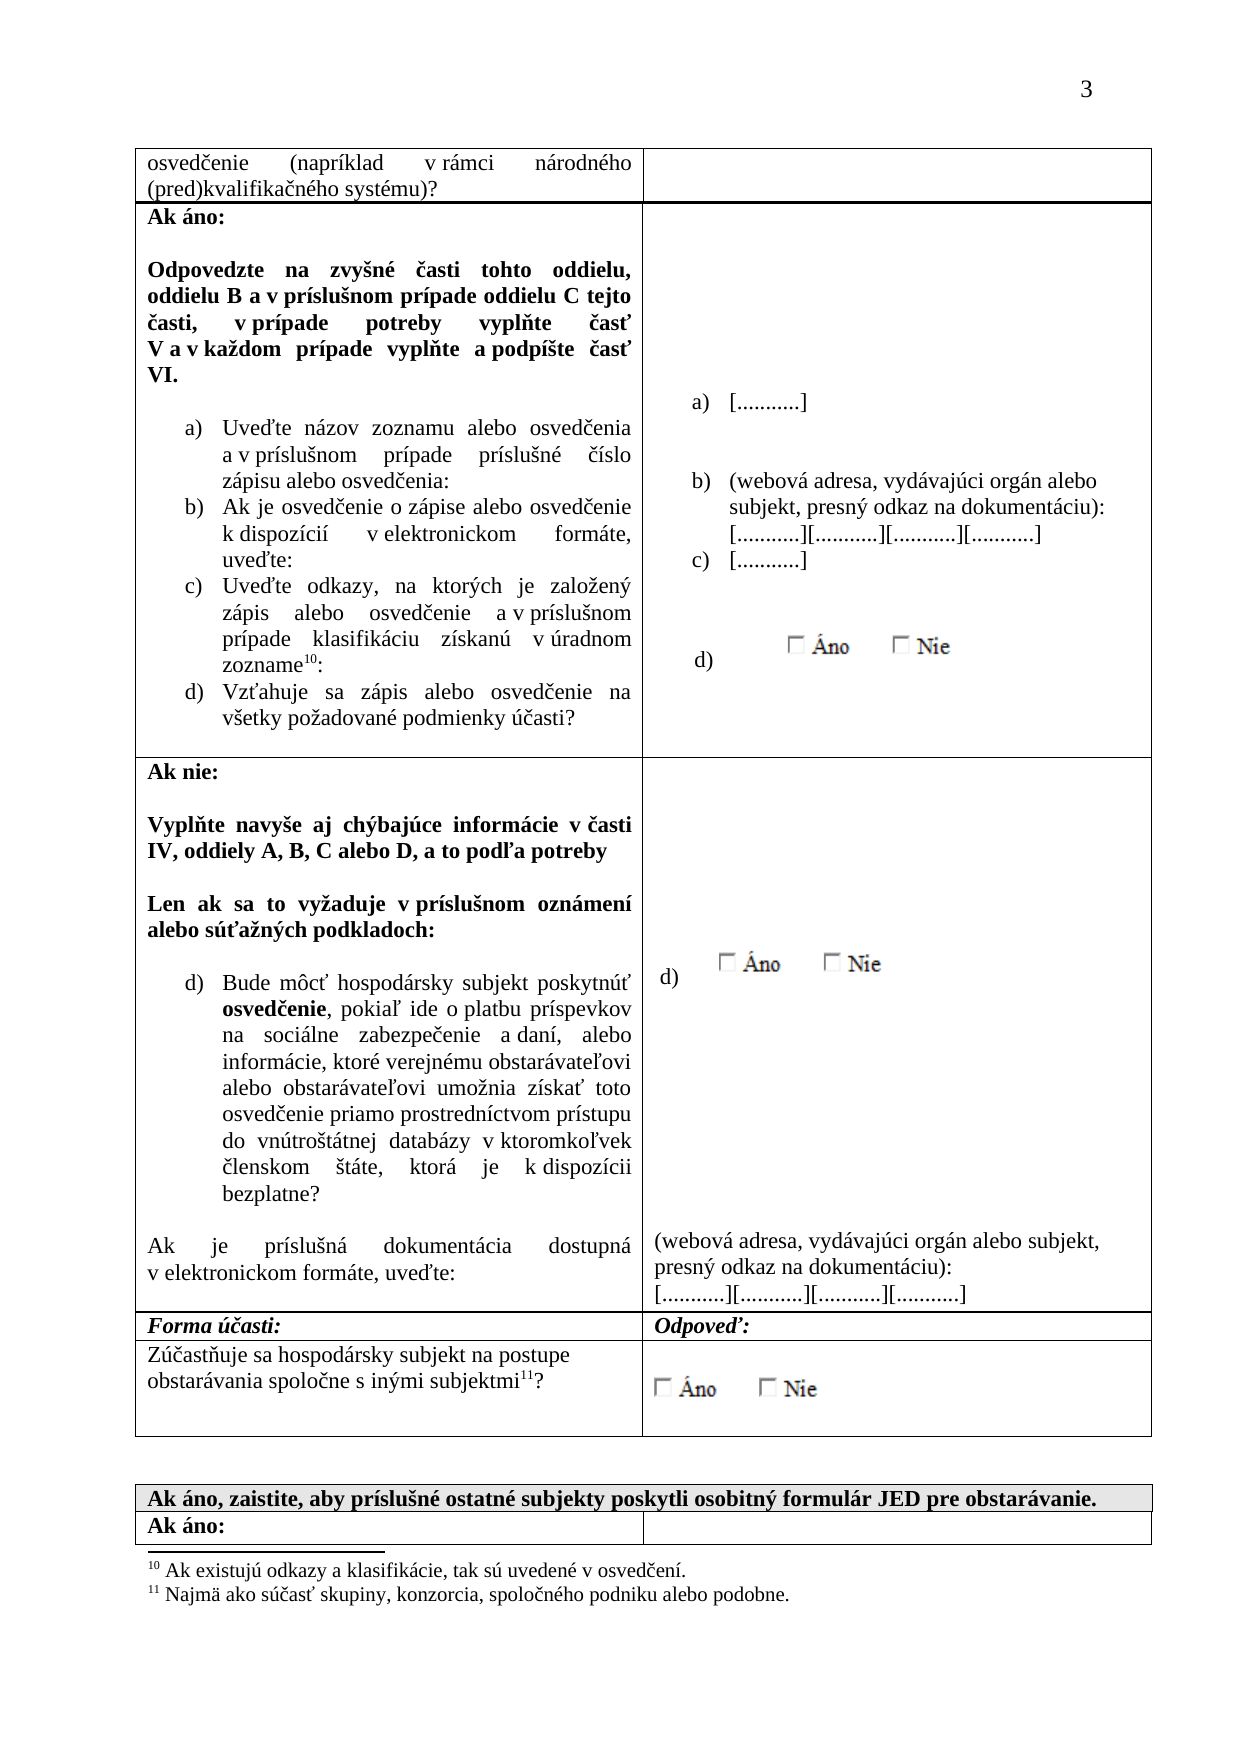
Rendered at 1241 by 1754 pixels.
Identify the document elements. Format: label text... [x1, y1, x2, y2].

table_cell Ak nie: Vyplňte navyše aj chýbajúce informácie v časti IV, oddiely A, B, C alebo D, a to podľa potreby Len ak sa to vyžaduje v príslušnom oznámení alebo súťažných podkladoch: Bude môcť hospodársky subjekt poskytnúť osvedčenie, pokiaľ ide o platbu príspevkov na sociálne zabezpečenie a daní, alebo informácie, ktoré verejnému obstarávateľovi alebo obstarávateľovi umožnia získať toto osvedčenie priamo prostredníctvom prístupu do vnútroštátnej databázy v ktoromkoľvek členskom štáte, ktorá je k dispozícii bezplatne? Ak je príslušná dokumentácia dostupná v elektronickom formáte, uveďte: [136, 758, 642, 1311]
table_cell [136, 149, 643, 201]
table_cell Zúčastňuje sa hospodársky subjekt na postupe obstarávania spoločne s inými subjektmi? [136, 1341, 642, 1436]
table_cell [643, 1341, 1151, 1436]
table_cell Odpoveď: [643, 1313, 1151, 1340]
table_header Ak áno, zaistite, aby príslušné ostatné subjekty poskytli osobitný formulár JED pre obstarávanie. [136, 1485, 1152, 1511]
table_header Ak áno: Odpovedzte na zvyšné časti tohto oddielu, oddielu B a v príslušnom prípade oddielu C tejto časti, v prípade potreby vyplňte časť V a v každom prípade vyplňte a podpíšte časť VI. Uveďte názov zoznamu alebo osvedčenia a v príslušnom prípade príslušné číslo zápisu alebo osvedčenia: Ak je osvedčenie o zápise alebo osvedčenie k dispozícií v elektronickom formáte, uveďte: Uveďte odkazy, na ktorých je založený zápis alebo osvedčenie a v príslušnom prípade klasifikáciu získanú v úradnom zozname: Vzťahuje sa zápis alebo osvedčenie na všetky požadované podmienky účasti? [136, 204, 642, 757]
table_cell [136, 1512, 643, 1544]
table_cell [644, 1512, 1151, 1544]
table_cell [644, 149, 1151, 201]
table_header [...........] (webová adresa, vydávajúci orgán alebo subjekt, presný odkaz na dokumentáciu): [...........][...........][...........][...........] [...........] d) [643, 204, 1151, 757]
table_cell d) (webová adresa, vydávajúci orgán alebo subjekt, presný odkaz na dokumentáciu): [...........][...........][...........][...........] [643, 758, 1151, 1311]
table_cell Forma účasti: [136, 1313, 642, 1340]
